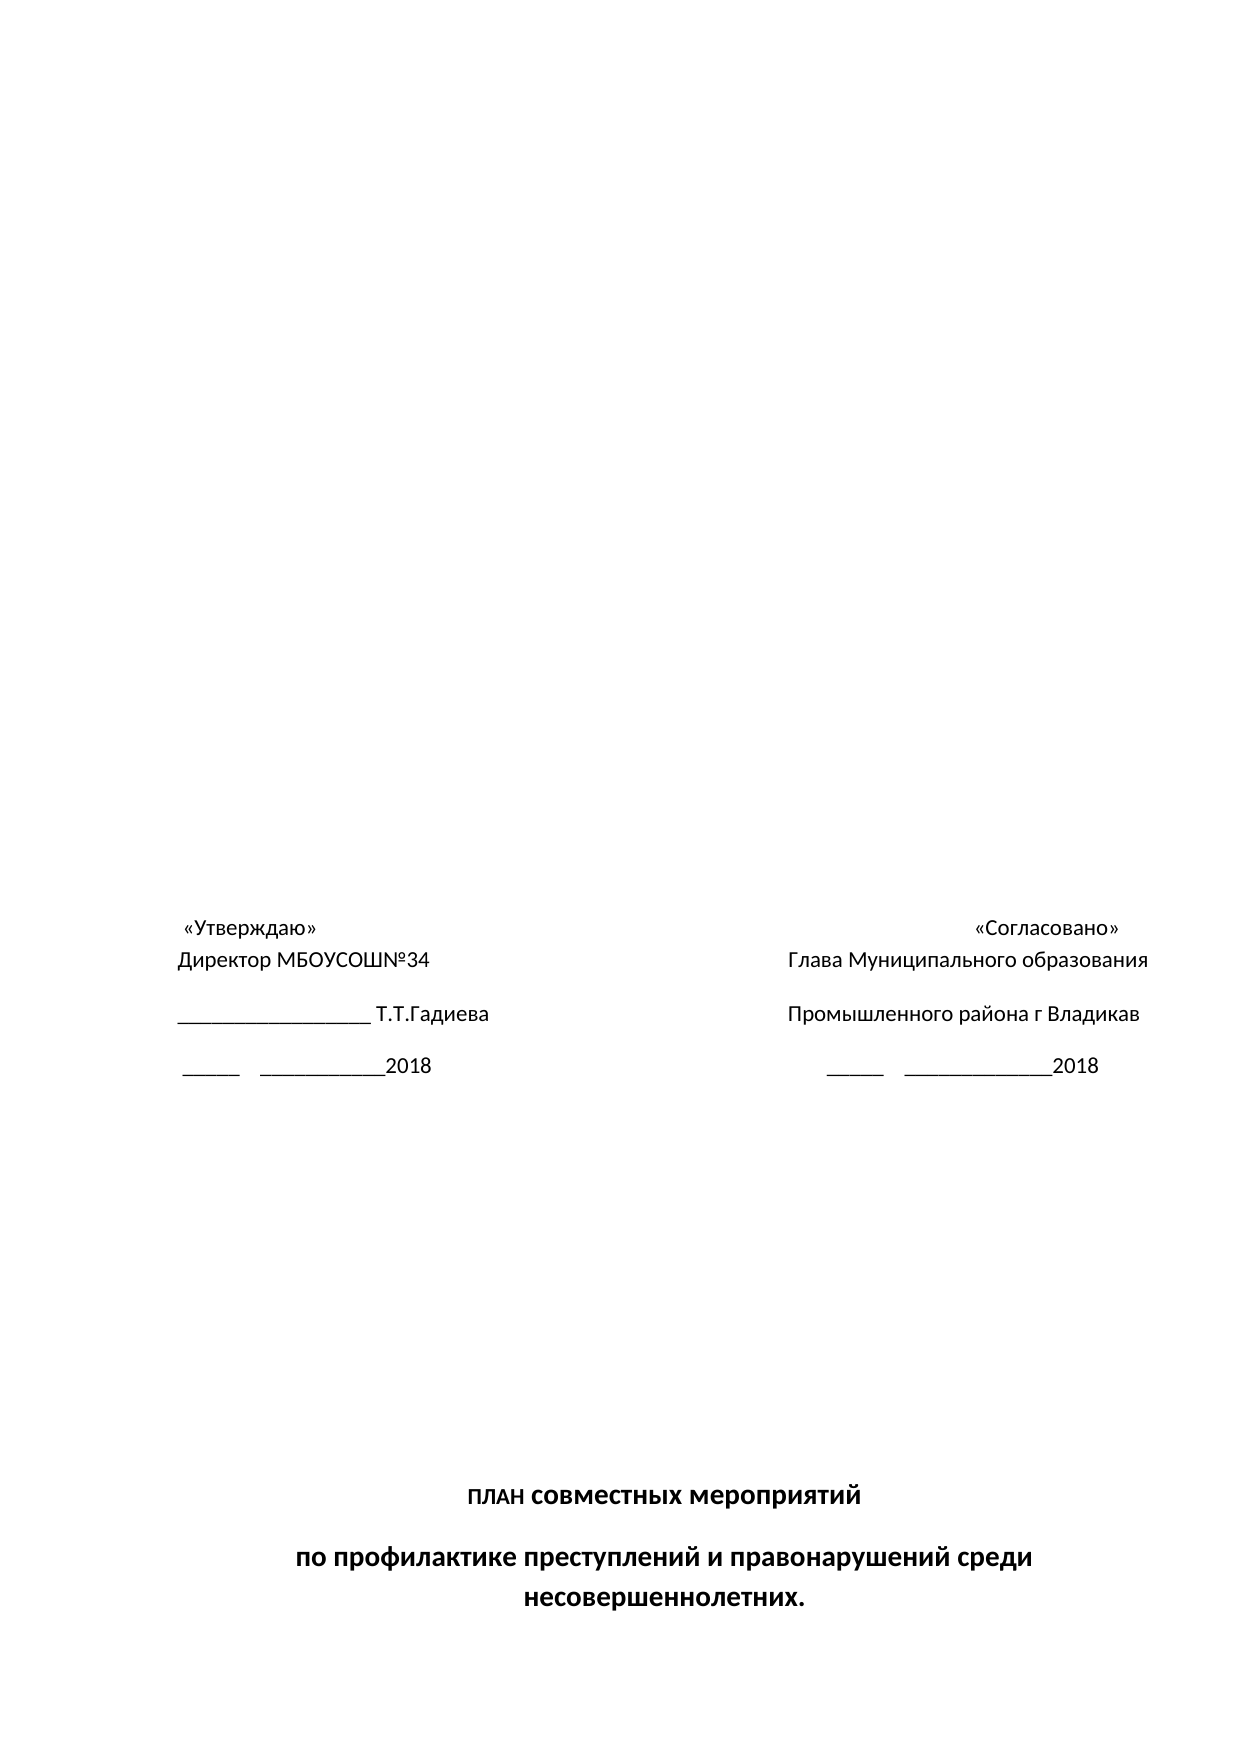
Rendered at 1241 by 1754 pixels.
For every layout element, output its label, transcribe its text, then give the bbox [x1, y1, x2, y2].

text _____ ___________2018 _____ _____________2018 [177, 1052, 1152, 1080]
text ПЛАН совместных мероприятий [177, 1476, 1152, 1511]
text _________________ Т.Т.Гадиева Промышленного района г Владикав [177, 999, 1152, 1027]
text по профилактике преступлений и правонарушений среди несовершеннолетних. [177, 1538, 1152, 1614]
text «Утверждаю» «Согласовано» Директор МБОУСОШ№34 Глава Муниципального образования [177, 913, 1152, 974]
